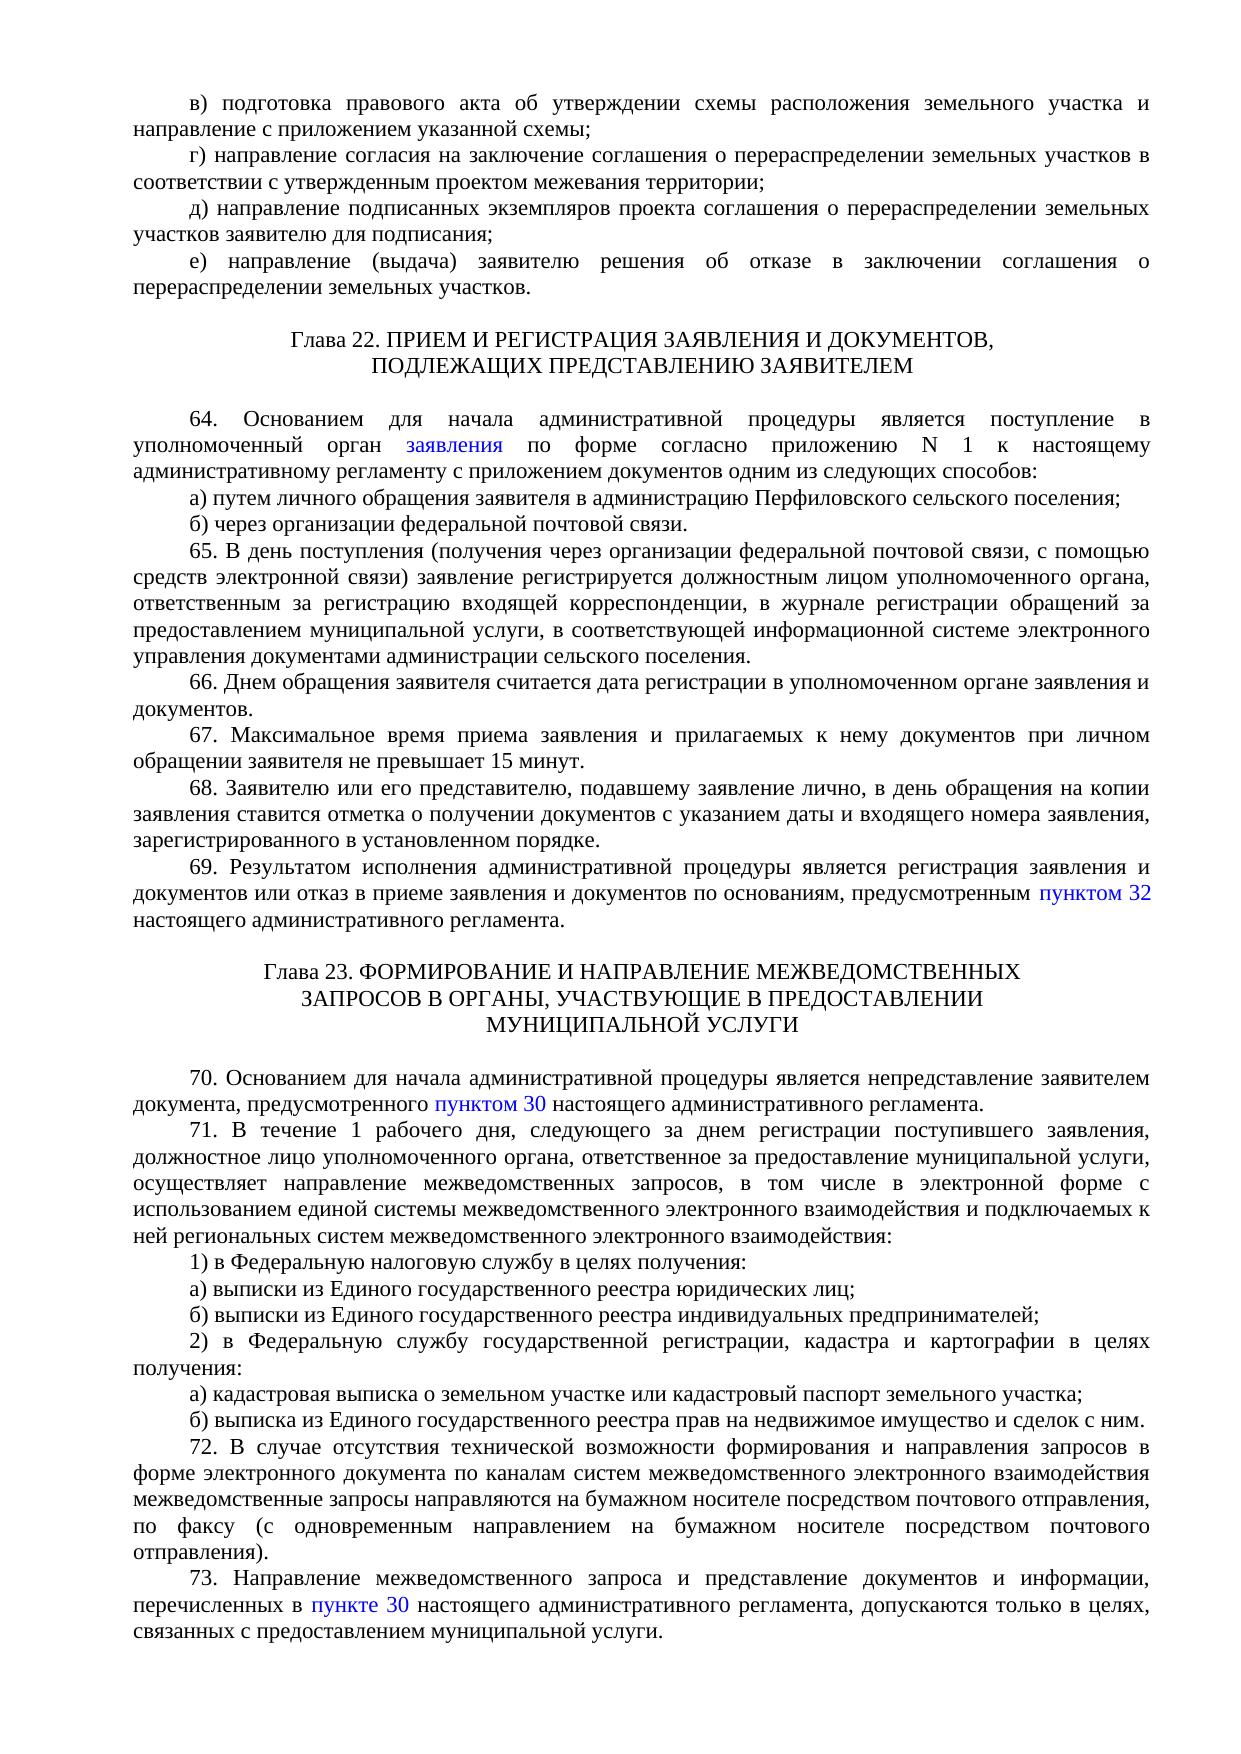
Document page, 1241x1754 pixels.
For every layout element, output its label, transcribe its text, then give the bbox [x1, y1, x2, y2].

text 68. Заявителю или его представителю, подавшему заявление лично, в день обращения на копии заявления ставится отметка о получении документов с указанием даты и входящего номера заявления, зарегистрированного в установленном порядке. [133, 774, 1152, 853]
text 2) в Федеральную службу государственной регистрации, кадастра и картографии в целях получения: [133, 1327, 1152, 1380]
text б) через организации федеральной почтовой связи. [133, 510, 1152, 537]
text г) направление согласия на заключение соглашения о перераспределении земельных участков в соответствии с утвержденным проектом межевания территории; [133, 141, 1152, 194]
text Глава 22. ПРИЕМ И РЕГИСТРАЦИЯ ЗАЯВЛЕНИЯ И ДОКУМЕНТОВ, [133, 326, 1152, 352]
text д) направление подписанных экземпляров проекта соглашения о перераспределении земельных участков заявителю для подписания; [133, 194, 1152, 247]
text ПОДЛЕЖАЩИХ ПРЕДСТАВЛЕНИЮ ЗАЯВИТЕЛЕМ [133, 352, 1152, 378]
text 72. В случае отсутствия технической возможности формирования и направления запросов в форме электронного документа по каналам систем межведомственного электронного взаимодействия межведомственные запросы направляются на бумажном носителе посредством почтового отправления, по факсу (с одновременным направлением на бумажном носителе посредством почтового отправления). [133, 1433, 1152, 1564]
text 70. Основанием для начала административной процедуры является непредставление заявителем документа, предусмотренного пунктом 30 настоящего административного регламента. [133, 1064, 1152, 1116]
text 71. В течение 1 рабочего дня, следующего за днем регистрации поступившего заявления, должностное лицо уполномоченного органа, ответственное за предоставление муниципальной услуги, осуществляет направление межведомственных запросов, в том числе в электронной форме с использованием единой системы межведомственного электронного взаимодействия и подключаемых к ней региональных систем межведомственного электронного взаимодействия: [133, 1116, 1152, 1248]
text е) направление (выдача) заявителю решения об отказе в заключении соглашения о перераспределении земельных участков. [133, 247, 1152, 299]
text а) кадастровая выписка о земельном участке или кадастровый паспорт земельного участка; [133, 1380, 1152, 1406]
text Глава 23. ФОРМИРОВАНИЕ И НАПРАВЛЕНИЕ МЕЖВЕДОМСТВЕННЫХ [133, 958, 1152, 985]
text а) выписки из Единого государственного реестра юридических лиц; [133, 1274, 1152, 1301]
text 66. Днем обращения заявителя считается дата регистрации в уполномоченном органе заявления и документов. [133, 668, 1152, 721]
text 69. Результатом исполнения административной процедуры является регистрация заявления и документов или отказ в приеме заявления и документов по основаниям, предусмотренным пунктом 32 настоящего административного регламента. [133, 853, 1152, 932]
text 67. Максимальное время приема заявления и прилагаемых к нему документов при личном обращении заявителя не превышает 15 минут. [133, 721, 1152, 774]
text 1) в Федеральную налоговую службу в целях получения: [133, 1248, 1152, 1274]
text б) выписки из Единого государственного реестра индивидуальных предпринимателей; [133, 1301, 1152, 1327]
text 65. В день поступления (получения через организации федеральной почтовой связи, с помощью средств электронной связи) заявление регистрируется должностным лицом уполномоченного органа, ответственным за регистрацию входящей корреспонденции, в журнале регистрации обращений за предоставлением муниципальной услуги, в соответствующей информационной системе электронного управления документами администрации сельского поселения. [133, 537, 1152, 668]
text ЗАПРОСОВ В ОРГАНЫ, УЧАСТВУЮЩИЕ В ПРЕДОСТАВЛЕНИИ [133, 985, 1152, 1011]
text 64. Основанием для начала административной процедуры является поступление в уполномоченный орган заявления по форме согласно приложению N 1 к настоящему административному регламенту с приложением документов одним из следующих способов: [133, 405, 1152, 484]
text МУНИЦИПАЛЬНОЙ УСЛУГИ [133, 1011, 1152, 1037]
text б) выписка из Единого государственного реестра прав на недвижимое имущество и сделок с ним. [133, 1406, 1152, 1433]
text в) подготовка правового акта об утверждении схемы расположения земельного участка и направление с приложением указанной схемы; [133, 89, 1152, 141]
text 73. Направление межведомственного запроса и представление документов и информации, перечисленных в пункте 30 настоящего административного регламента, допускаются только в целях, связанных с предоставлением муниципальной услуги. [133, 1564, 1152, 1643]
text а) путем личного обращения заявителя в администрацию Перфиловского сельского поселения; [133, 484, 1152, 510]
